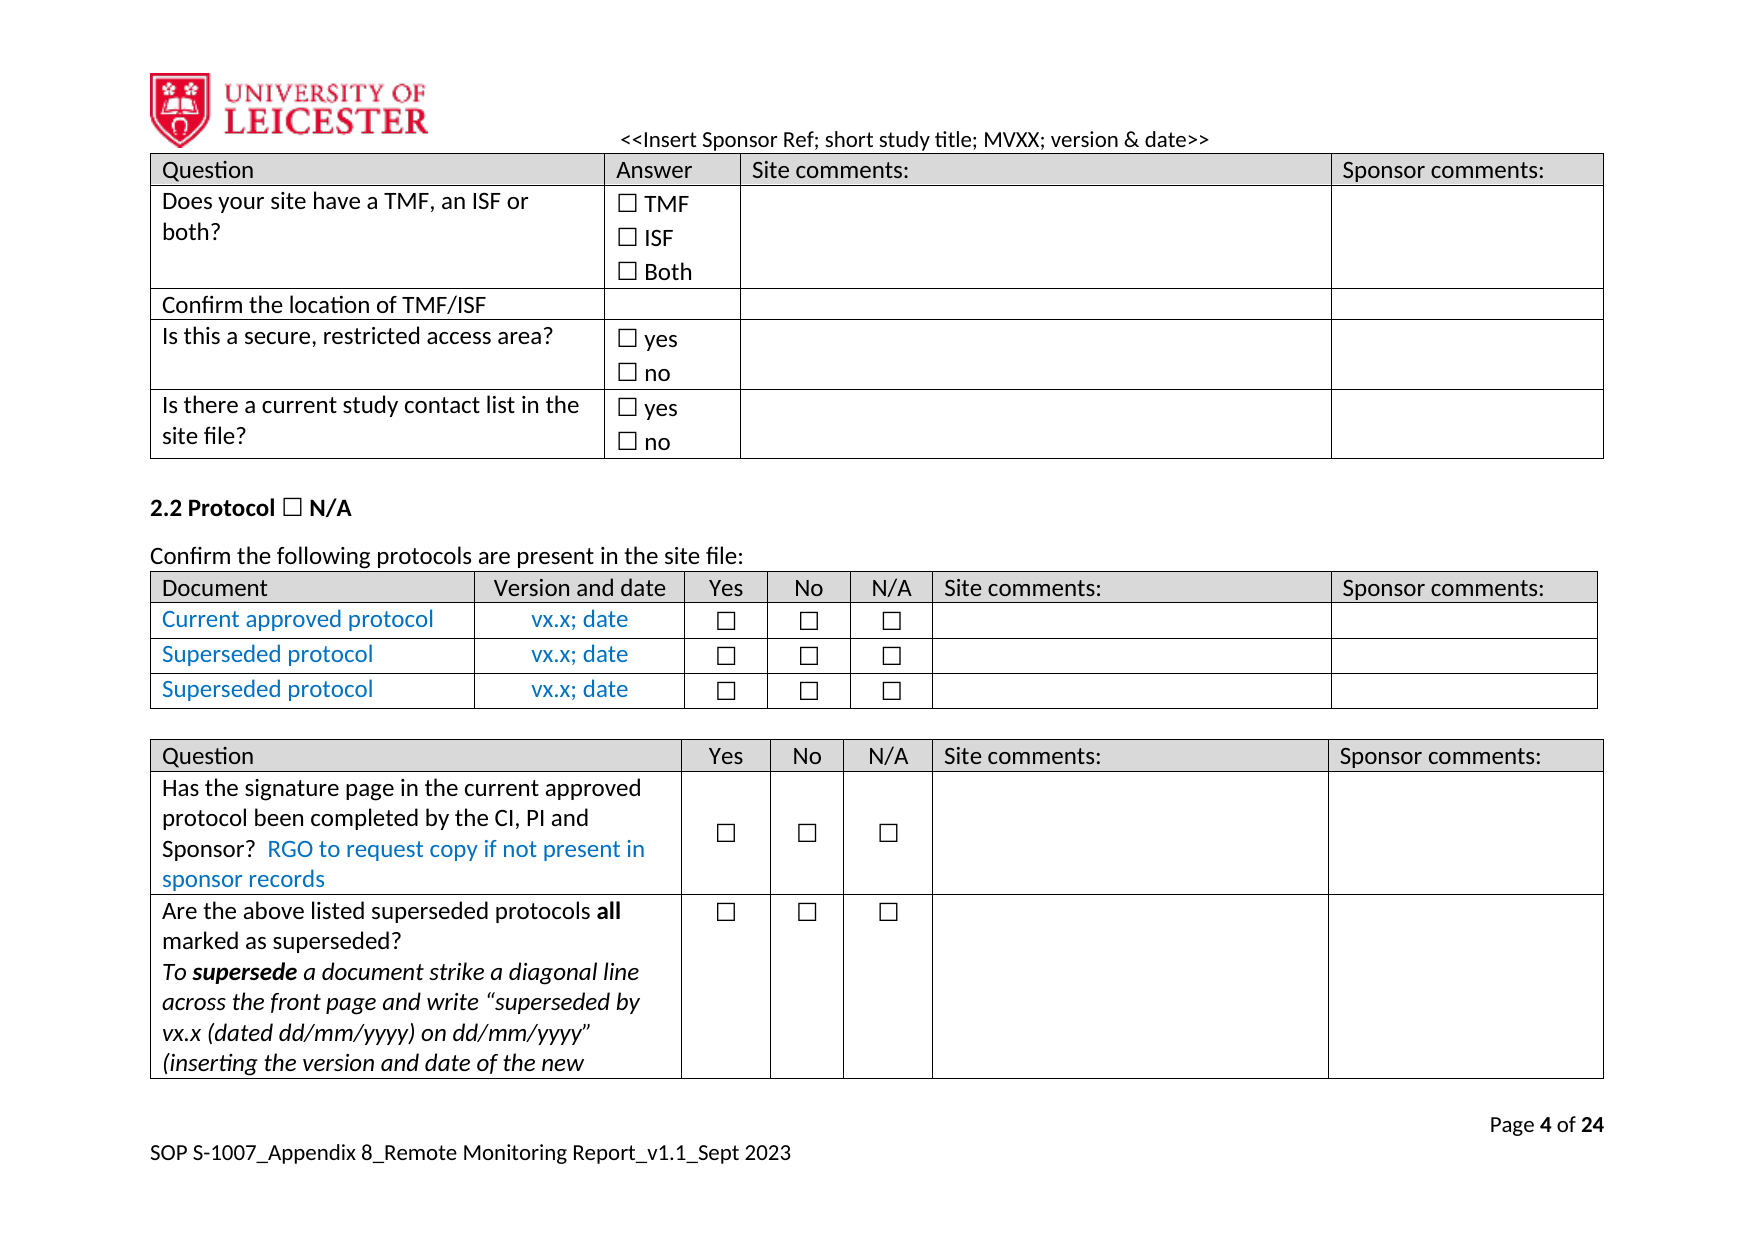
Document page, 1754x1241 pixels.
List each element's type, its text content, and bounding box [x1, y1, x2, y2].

table_cell TMF ISF Both [605, 186, 740, 288]
table_cell Current approved protocol [151, 603, 474, 637]
table_cell [1332, 390, 1603, 458]
table_cell Superseded protocol [151, 674, 474, 708]
table_header Question [151, 740, 681, 771]
table_cell vx.x; date [475, 639, 684, 672]
table_header Sponsor comments: [1332, 572, 1597, 602]
table_cell [1332, 186, 1603, 288]
table_cell [933, 674, 1331, 708]
table_cell [933, 603, 1331, 637]
table_header Version and date [475, 572, 684, 602]
table_cell [1332, 639, 1597, 672]
table_header No [768, 572, 850, 602]
table_header Sponsor comments: [1332, 154, 1603, 184]
table_header Site comments: [741, 154, 1331, 184]
table_cell Does your site have a TMF, an ISF or both? [151, 186, 604, 288]
subtitle 2.2 Protocol N/A [150, 489, 1604, 523]
table_header N/A [851, 572, 932, 602]
table_header No [771, 740, 843, 771]
table_cell [933, 772, 1328, 894]
table_cell yes no [605, 320, 740, 388]
table_cell [741, 390, 1331, 458]
table_cell [1332, 289, 1603, 319]
table_cell [1329, 895, 1603, 1078]
table_header Sponsor comments: [1329, 740, 1603, 771]
table_cell [741, 289, 1331, 319]
table_cell [1332, 320, 1603, 388]
table_cell [1332, 674, 1597, 708]
table_cell yes no [605, 390, 740, 458]
table_cell vx.x; date [475, 674, 684, 708]
table_header Answer [605, 154, 740, 184]
table_cell [605, 289, 740, 319]
table_header Site comments: [933, 740, 1328, 771]
table_cell vx.x; date [475, 603, 684, 637]
table_cell [741, 186, 1331, 288]
table_cell [1329, 772, 1603, 894]
table_header Yes [685, 572, 767, 602]
table_cell [933, 895, 1328, 1078]
table_cell Confirm the location of TMF/ISF [151, 289, 604, 319]
table_header N/A [844, 740, 932, 771]
table_cell [933, 639, 1331, 672]
table_cell [1332, 603, 1597, 637]
text Confirm the following protocols are present in the site file: [150, 540, 1604, 571]
table_header Question [151, 154, 604, 184]
table_cell Has the signature page in the current approved protocol been completed by the CI, PI and Sponsor? RGO to request copy if not present in sponsor records [151, 772, 681, 894]
table_header Yes [682, 740, 770, 771]
picture [150, 73, 429, 148]
table_header Document [151, 572, 474, 602]
table_header Site comments: [933, 572, 1331, 602]
table_cell Is this a secure, restricted access area? [151, 320, 604, 388]
table_cell Is there a current study contact list in the site file? [151, 390, 604, 458]
table_cell Superseded protocol [151, 639, 474, 672]
table_cell [741, 320, 1331, 388]
